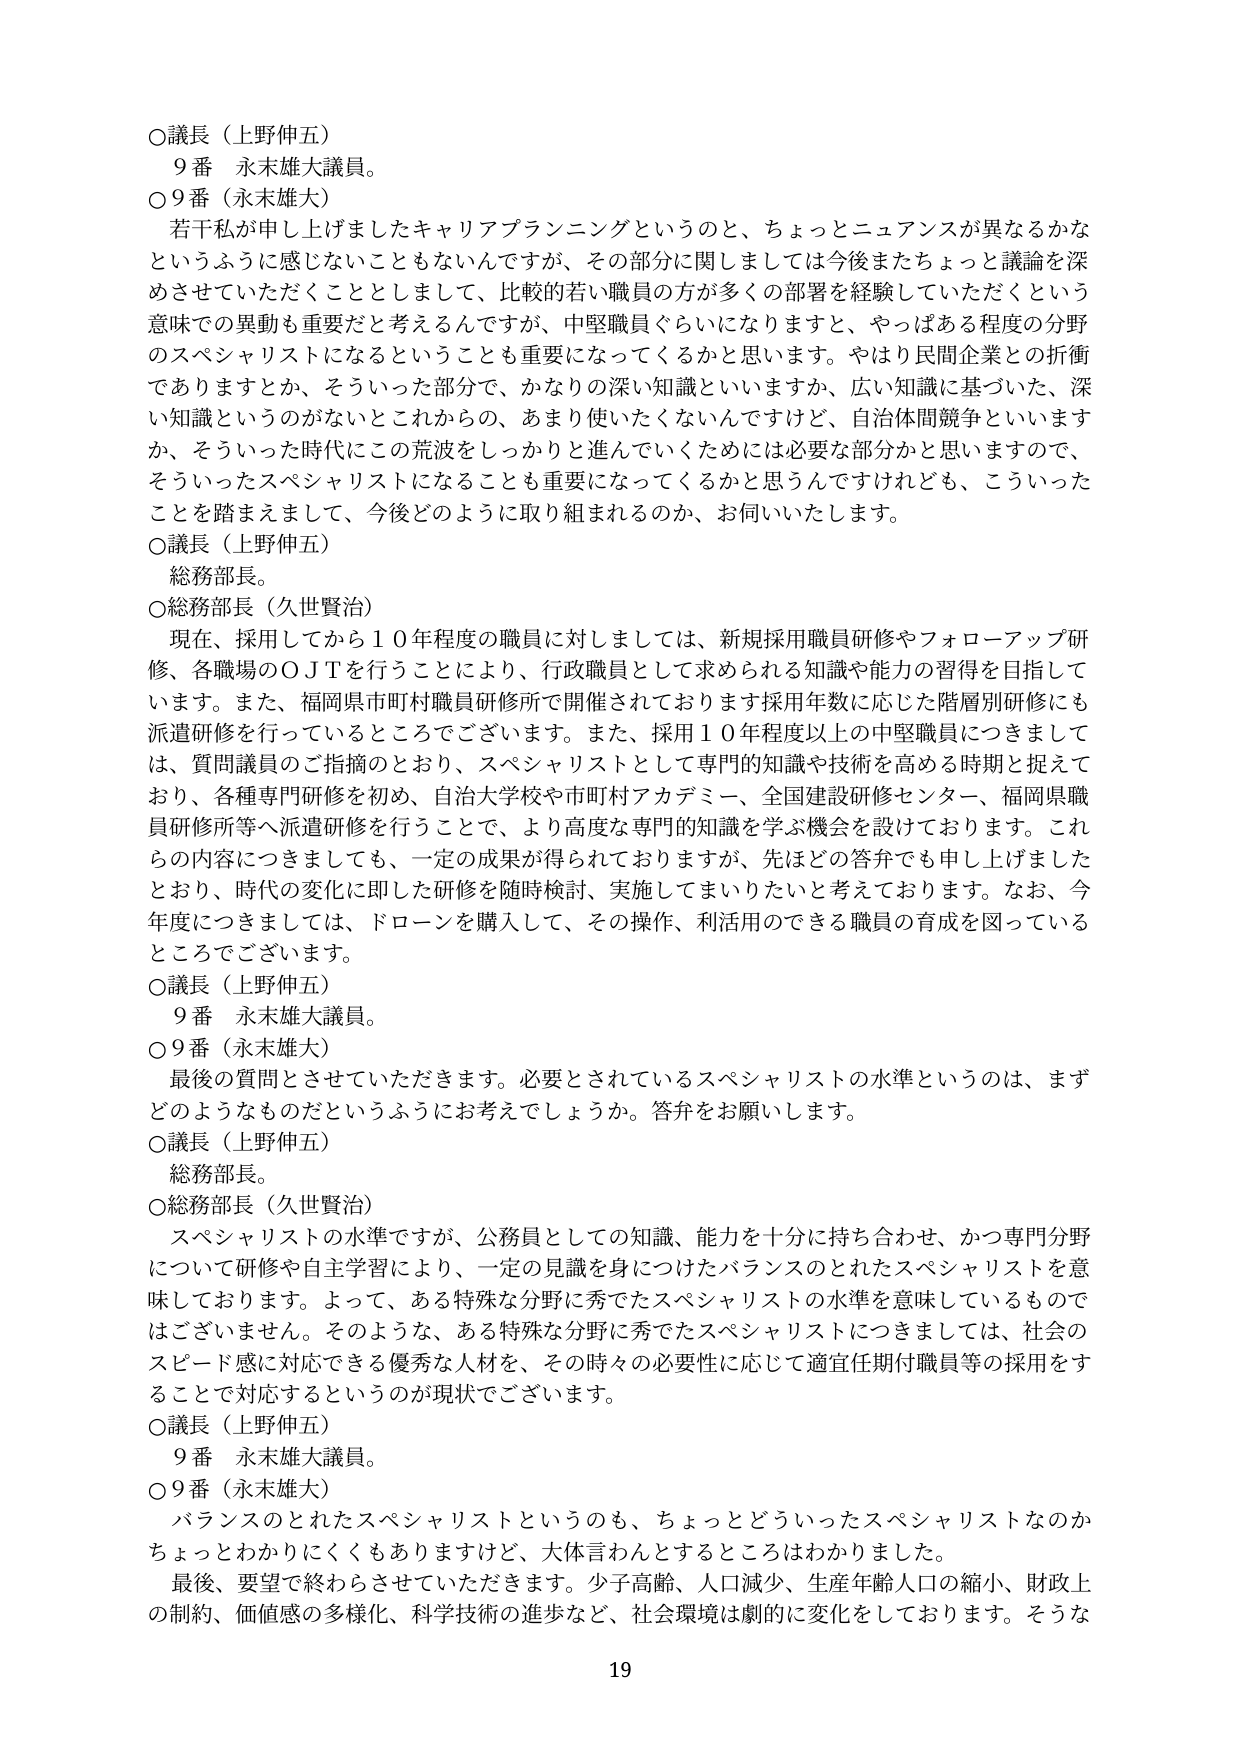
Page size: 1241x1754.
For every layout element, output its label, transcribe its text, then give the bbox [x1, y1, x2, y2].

text ９番 永末雄大議員。 [148, 1440, 1092, 1472]
text ○９番（永末雄大） [148, 1031, 1092, 1062]
text ○議長（上野伸五） [148, 527, 1092, 559]
text ○議長（上野伸五） [148, 968, 1092, 999]
text 総務部長。 [148, 1157, 1092, 1188]
text 現在、採用してから１０年程度の職員に対しましては、新規採用職員研修やフォローアップ研修、各職場のＯＪＴを行うことにより、行政職員として求められる知識や能力の習得を目指しています。また、福岡県市町村職員研修所で開催されております採用年数に応じた階層別研修にも派遣研修を行っているところでございます。また、採用１０年程度以上の中堅職員につきましては、質問議員のご指摘のとおり、スペシャリストとして専門的知識や技術を高める時期と捉えており、各種専門研修を初め、自治大学校や市町村アカデミー、全国建設研修センター、福岡県職員研修所等へ派遣研修を行うことで、より高度な専門的知識を学ぶ機会を設けております。これらの内容につきましても、一定の成果が得られておりますが、先ほどの答弁でも申し上げましたとおり、時代の変化に即した研修を随時検討、実施してまいりたいと考えております。なお、今年度につきましては、ドローンを購入して、その操作、利活用のできる職員の育成を図っているところでございます。 [148, 622, 1092, 968]
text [148, 1566, 1092, 1629]
text ○９番（永末雄大） [148, 181, 1092, 213]
text ○議長（上野伸五） [148, 118, 1092, 150]
text ９番 永末雄大議員。 [148, 999, 1092, 1031]
text 最後の質問とさせていただきます。必要とされているスペシャリストの水準というのは、まずどのようなものだというふうにお考えでしょうか。答弁をお願いします。 [148, 1062, 1092, 1125]
text 総務部長。 [148, 559, 1092, 590]
text ○総務部長（久世賢治） [148, 1188, 1092, 1220]
text スペシャリストの水準ですが、公務員としての知識、能力を十分に持ち合わせ、かつ専門分野について研修や自主学習により、一定の見識を身につけたバランスのとれたスペシャリストを意味しております。よって、ある特殊な分野に秀でたスペシャリストの水準を意味しているものではございません。そのような、ある特殊な分野に秀でたスペシャリストにつきましては、社会のスピード感に対応できる優秀な人材を、その時々の必要性に応じて適宜任期付職員等の採用をすることで対応するというのが現状でございます。 [148, 1220, 1092, 1409]
text ○議長（上野伸五） [148, 1125, 1092, 1157]
text ○総務部長（久世賢治） [148, 590, 1092, 622]
text バランスのとれたスペシャリストというのも、ちょっとどういったスペシャリストなのかちょっとわかりにくくもありますけど、大体言わんとするところはわかりました。 [148, 1503, 1092, 1566]
text ９番 永末雄大議員。 [148, 150, 1092, 181]
text 若干私が申し上げましたキャリアプランニングというのと、ちょっとニュアンスが異なるかなというふうに感じないこともないんですが、その部分に関しましては今後またちょっと議論を深めさせていただくこととしまして、比較的若い職員の方が多くの部署を経験していただくという意味での異動も重要だと考えるんですが、中堅職員ぐらいになりますと、やっぱある程度の分野のスペシャリストになるということも重要になってくるかと思います。やはり民間企業との折衝でありますとか、そういった部分で、かなりの深い知識といいますか、広い知識に基づいた、深い知識というのがないとこれからの、あまり使いたくないんですけど、自治体間競争といいますか、そういった時代にこの荒波をしっかりと進んでいくためには必要な部分かと思いますので、そういったスペシャリストになることも重要になってくるかと思うんですけれども、こういったことを踏まえまして、今後どのように取り組まれるのか、お伺いいたします。 [148, 213, 1092, 527]
text ○９番（永末雄大） [148, 1472, 1092, 1503]
text ○議長（上野伸五） [148, 1409, 1092, 1440]
